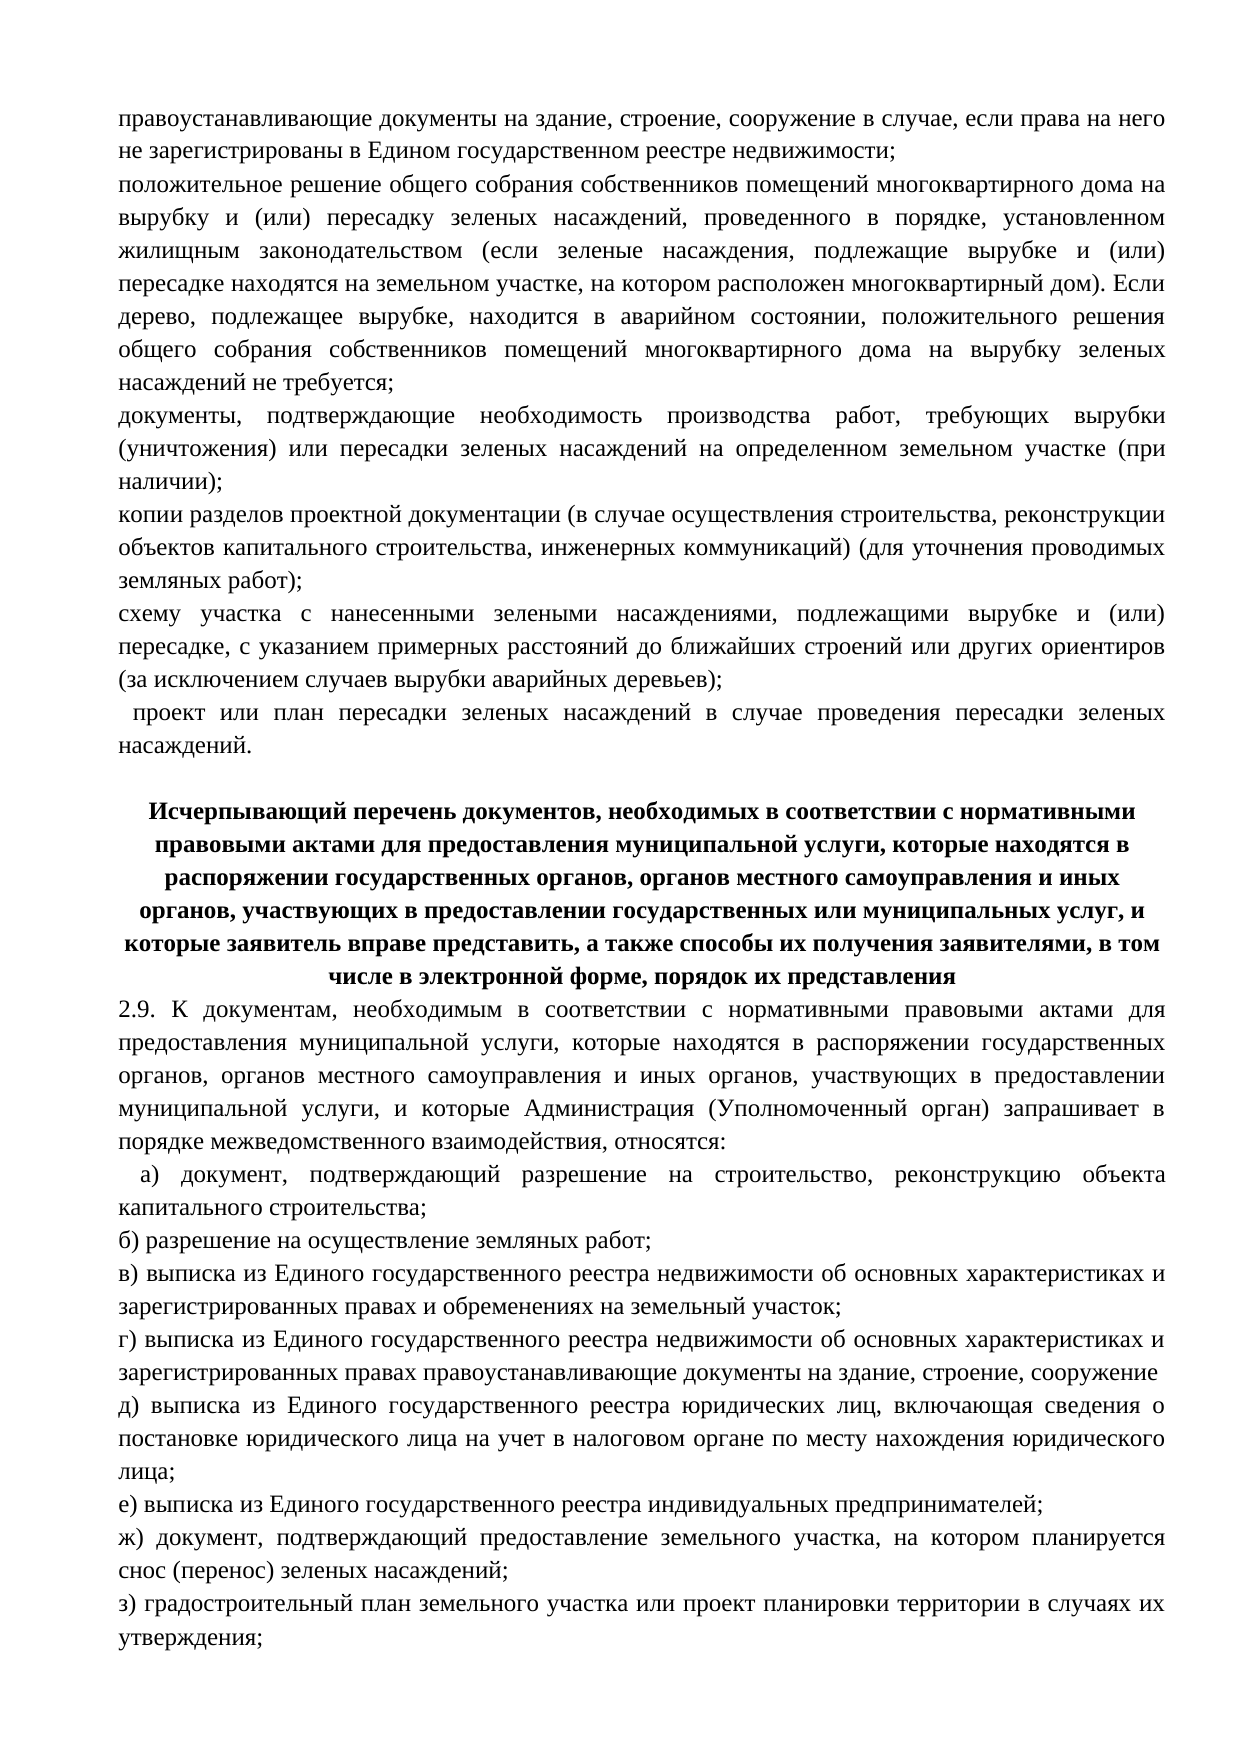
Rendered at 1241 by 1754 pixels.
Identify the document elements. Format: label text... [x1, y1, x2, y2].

text правоустанавливающие документы на здание, строение, сооружение в случае, если права на него не зарегистрированы в Едином государственном реестре недвижимости; [118, 103, 1166, 164]
text положительное решение общего собрания собственников помещений многоквартирного дома на вырубку и (или) пересадку зеленых насаждений, проведенного в порядке, установленном жилищным законодательством (если зеленые насаждения, подлежащие вырубке и (или) пересадке находятся на земельном участке, на котором расположен многоквартирный дом). Если дерево, подлежащее вырубке, находится в аварийном состоянии, положительного решения общего собрания собственников помещений многоквартирного дома на вырубку зеленых насаждений не требуется; [118, 169, 1166, 396]
text схему участка с нанесенными зелеными насаждениями, подлежащими вырубке и (или) пересадке, с указанием примерных расстояний до ближайших строений или других ориентиров (за исключением случаев вырубки аварийных деревьев); [118, 598, 1166, 693]
text 2.9. К документам, необходимым в соответствии с нормативными правовыми актами для предоставления муниципальной услуги, которые находятся в распоряжении государственных органов, органов местного самоуправления и иных органов, участвующих в предоставлении муниципальной услуги, и которые Администрация (Уполномоченный орган) запрашивает в порядке межведомственного взаимодействия, относятся: [118, 994, 1166, 1155]
text г) выписка из Единого государственного реестра недвижимости об основных характеристиках и зарегистрированных правах правоустанавливающие документы на здание, строение, сооружение [118, 1324, 1166, 1386]
text а) документ, подтверждающий разрешение на строительство, реконструкцию объекта капитального строительства; [118, 1159, 1166, 1221]
text в) выписка из Единого государственного реестра недвижимости об основных характеристиках и зарегистрированных правах и обременениях на земельный участок; [118, 1258, 1166, 1320]
text б) разрешение на осуществление земляных работ; [118, 1225, 1166, 1254]
text д) выписка из Единого государственного реестра юридических лиц, включающая сведения о постановке юридического лица на учет в налоговом органе по месту нахождения юридического лица; [118, 1390, 1166, 1485]
text е) выписка из Единого государственного реестра индивидуальных предпринимателей; [118, 1489, 1166, 1518]
text проект или план пересадки зеленых насаждений в случае проведения пересадки зеленых насаждений. [118, 697, 1166, 759]
text ж) документ, подтверждающий предоставление земельного участка, на котором планируется снос (перенос) зеленых насаждений; [118, 1522, 1166, 1584]
text документы, подтверждающие необходимость производства работ, требующих вырубки (уничтожения) или пересадки зеленых насаждений на определенном земельном участке (при наличии); [118, 400, 1166, 494]
text копии разделов проектной документации (в случае осуществления строительства, реконструкции объектов капитального строительства, инженерных коммуникаций) (для уточнения проводимых земляных работ); [118, 499, 1166, 594]
text з) градостроительный план земельного участка или проект планировки территории в случаях их утверждения; [118, 1588, 1166, 1650]
text Исчерпывающий перечень документов, необходимых в соответствии с нормативными правовыми актами для предоставления муниципальной услуги, которые находятся в распоряжении государственных органов, органов местного самоуправления и иных органов, участвующих в предоставлении государственных или муниципальных услуг, и которые заявитель вправе представить, а также способы их получения заявителями, в том числе в электронной форме, порядок их представления [118, 796, 1166, 990]
